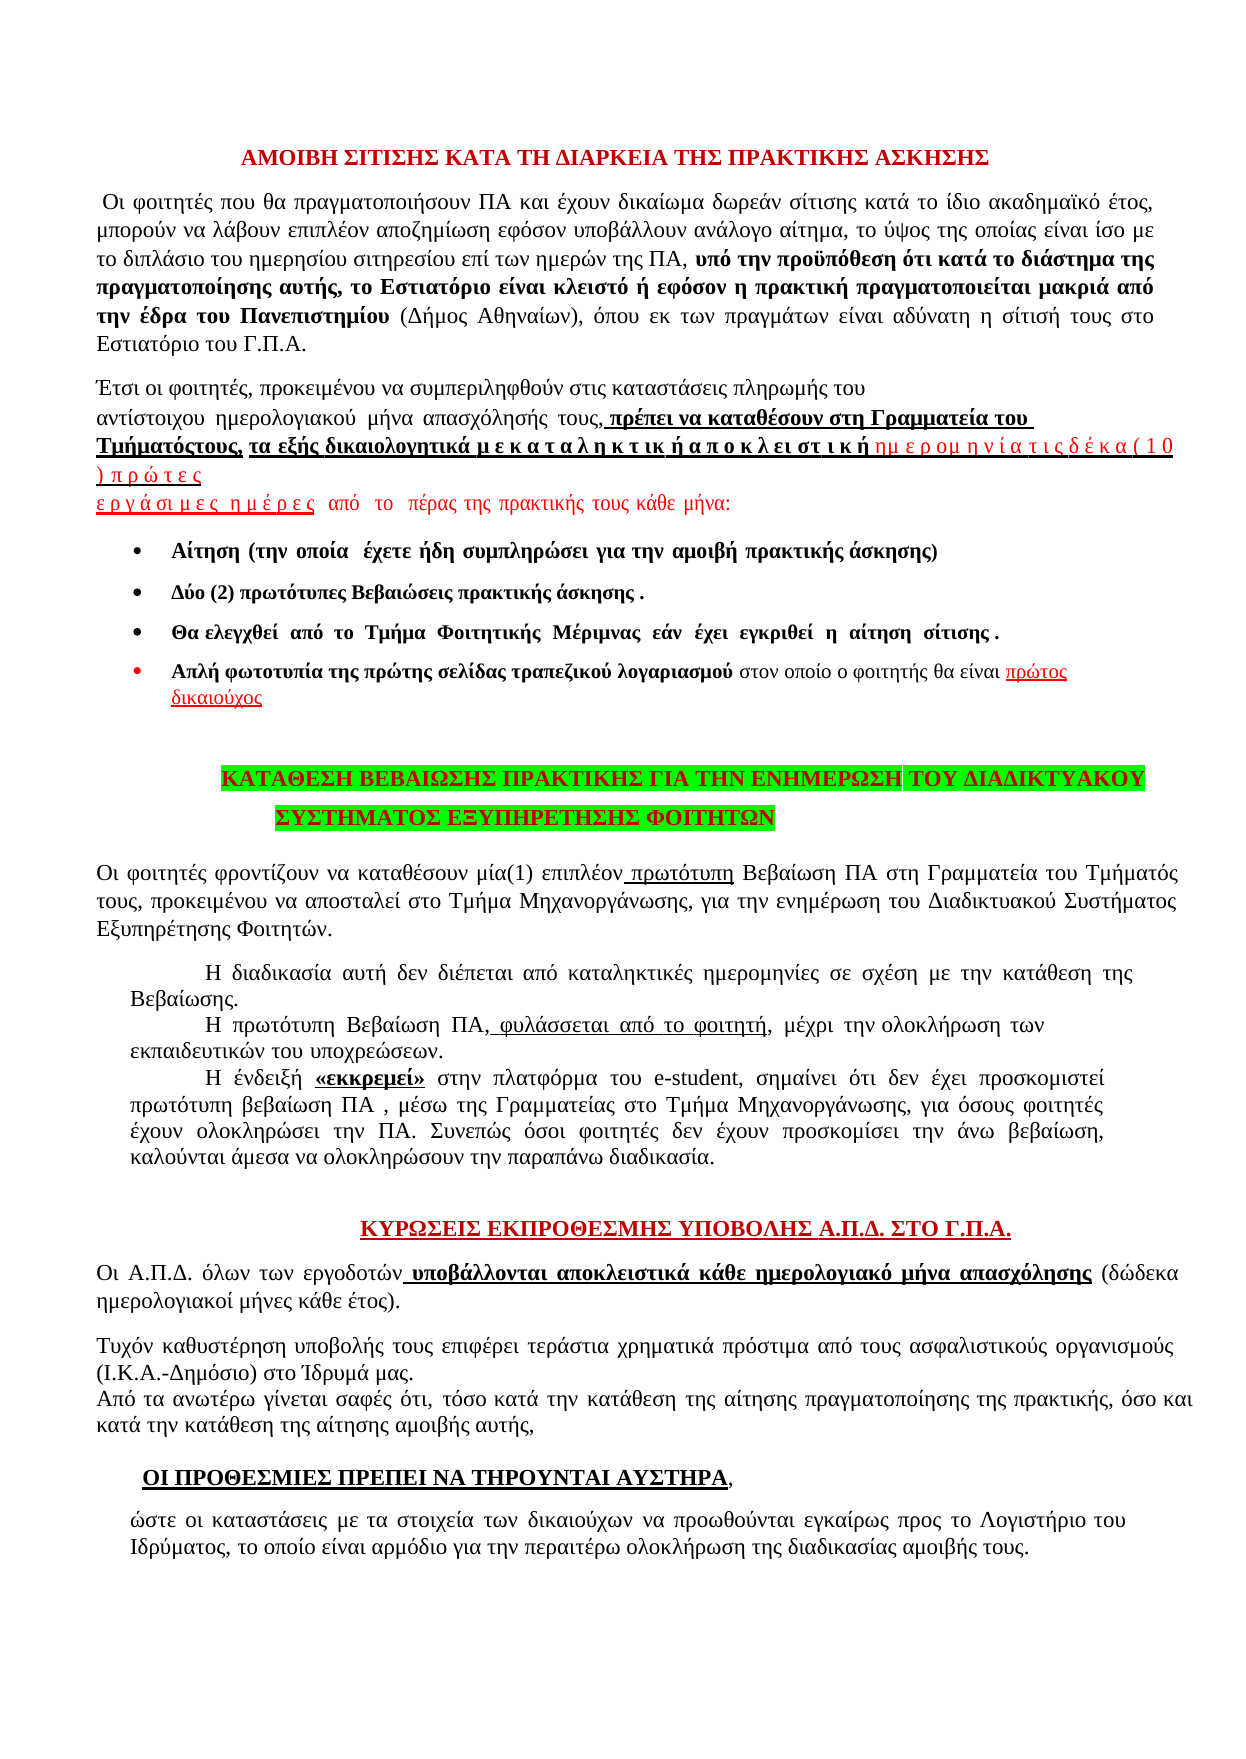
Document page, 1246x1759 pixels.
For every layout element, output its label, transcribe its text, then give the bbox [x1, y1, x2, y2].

text Οι φοιτητές που θα πραγματοποιήσουν ΠΑ και έχουν δικαίωμα δωρεάν σίτισης κατά το ίδιο ακαδημαϊκό έτος, μπορούν να λάβουν επιπλέον αποζημίωση εφόσον υποβάλλουν ανάλογο αίτημα, το ύψος της οποίας είναι ίσο με το διπλάσιο του ημερησίου σιτηρεσίου επί των ημερών της ΠΑ, υπό την προϋπόθεση ότι κατά το διάστημα της πραγματοποίησης αυτής, το Εστιατόριο είναι κλειστό ή εφόσον η πρακτική πραγματοποιείται μακριά από την έδρα του Πανεπιστημίου (Δήμος Αθηναίων), όπου εκ των πραγμάτων είναι αδύνατη η σίτισή τους στο Εστιατόριο του Γ.Π.Α. [96, 188, 1155, 356]
text ΑΜΟΙΒΗ ΣΙΤΙΣΗΣ ΚΑΤΑ ΤΗ ΔΙΑΡΚΕΙΑ ΤΗΣ ΠΡΑΚΤΙΚΗΣ ΑΣΚΗΣΗΣ [241, 144, 1208, 170]
text ΚΥΡΩΣΕΙΣ ΕΚΠΡΟΘΕΣΜΗΣ ΥΠΟΒΟΛΗΣ Α.Π.Δ. ΣΤΟ Γ.Π.Α. [360, 1215, 1208, 1241]
text ε ρ γ ά σι μ ε ς η μ έ ρ ε ς από το πέρας της πρακτικής τους κάθε μήνα: [96, 489, 1208, 516]
subtitle ΟΙ ΠΡΟΘΕΣΜΙΕΣ ΠΡΕΠΕΙ ΝΑ ΤΗΡΟΥΝΤΑΙ ΑΥΣΤΗΡΑ, [142, 1464, 1208, 1491]
text Τυχόν καθυστέρηση υποβολής τους επιφέρει τεράστια χρηματικά πρόστιμα από τους ασφαλιστικούς οργανισμούς (Ι.Κ.Α.-Δημόσιο) στο Ίδρυμά μας. [96, 1332, 1178, 1385]
text Από τα ανωτέρω γίνεται σαφές ότι, τόσο κατά την κατάθεση της αίτησης πραγματοποίησης της πρακτικής, όσο και κατά την κατάθεση της αίτησης αμοιβής αυτής, [96, 1385, 1208, 1438]
text ΚΑΤΑΘΕΣΗ ΒΕΒΑΙΩΣΗΣ ΠΡΑΚΤΙΚΗΣ ΓΙΑ ΤΗΝ ΕΝΗΜΕΡΩΣΗ ΤΟΥ ΔΙΑΔΙΚΤΥΑΚΟΥ ΣΥΣΤΗΜΑΤΟΣ ΕΞΥΠΗΡΕΤΗΣΗΣ ΦΟΙΤΗΤΩΝ [221, 765, 1208, 831]
text Οι φοιτητές φροντίζουν να καταθέσουν μία(1) επιπλέον πρωτότυπη Βεβαίωση ΠΑ στη Γραμματεία του Τμήματός τους, προκειμένου να αποσταλεί στο Τμήμα Μηχανοργάνωσης, για την ενημέρωση του Διαδικτυακού Συστήματος Εξυπηρέτησης Φοιτητών. [96, 859, 1178, 941]
text Οι Α.Π.Δ. όλων των εργοδοτών υποβάλλονται αποκλειστικά κάθε ημερολογιακό μήνα απασχόλησης (δώδεκα ημερολογιακοί μήνες κάθε έτος). [96, 1259, 1178, 1314]
list Δύο (2) πρωτότυπες Βεβαιώσεις πρακτικής άσκησης . [133, 580, 1208, 604]
text αντίστοιχου ημερολογιακού μήνα απασχόλησής τους, πρέπει να καταθέσουν στη Γραμματεία του Τμήματόςτους, τα εξής δικαιολογητικά μ ε κ α τ α λ η κ τ ικ ή α π ο κ λ ει στ ι κ ή ημ ε ρ ομ η ν ί α τ ι ς δ έ κ α ( 1 0 ) π ρ ώ τ ε ς [96, 404, 1178, 487]
text Έτσι οι φοιτητές, προκειμένου να συμπεριληφθούν στις καταστάσεις πληρωμής του [96, 374, 1208, 401]
list Θα ελεγχθεί από το Τμήμα Φοιτητικής Μέριμνας εάν έχει εγκριθεί η αίτηση σίτισης . [133, 619, 1208, 644]
subtitle Αίτηση (την οποία έχετε ήδη συμπληρώσει για την αμοιβή πρακτικής άσκησης) [133, 537, 1208, 563]
text Η πρωτότυπη Βεβαίωση ΠΑ, φυλάσσεται από το φοιτητή, μέχρι την ολοκλήρωση των εκπαιδευτικών του υποχρεώσεων. [130, 1011, 1130, 1064]
text ώστε οι καταστάσεις με τα στοιχεία των δικαιούχων να προωθούνται εγκαίρως προς το Λογιστήριο του Ιδρύματος, το οποίο είναι αρμόδιο για την περαιτέρω ολοκλήρωση της διαδικασίας αμοιβής τους. [130, 1506, 1208, 1559]
list Απλή φωτοτυπία της πρώτης σελίδας τραπεζικού λογαριασμού στον οποίο ο φοιτητής θα είναι πρώτος δικαιούχος [133, 659, 1071, 709]
text Η διαδικασία αυτή δεν διέπεται από καταληκτικές ημερομηνίες σε σχέση με την κατάθεση της Βεβαίωσης. [130, 959, 1208, 1011]
text Η ένδειξή «εκκρεμεί» στην πλατφόρμα του e-student, σημαίνει ότι δεν έχει προσκομιστεί πρωτότυπη βεβαίωση ΠΑ , μέσω της Γραμματείας στο Τμήμα Μηχανοργάνωσης, για όσους φοιτητές έχουν ολοκληρώσει την ΠΑ. Συνεπώς όσοι φοιτητές δεν έχουν προσκομίσει την άνω βεβαίωση, καλούνται άμεσα να ολοκληρώσουν την παραπάνω διαδικασία. [130, 1064, 1105, 1170]
